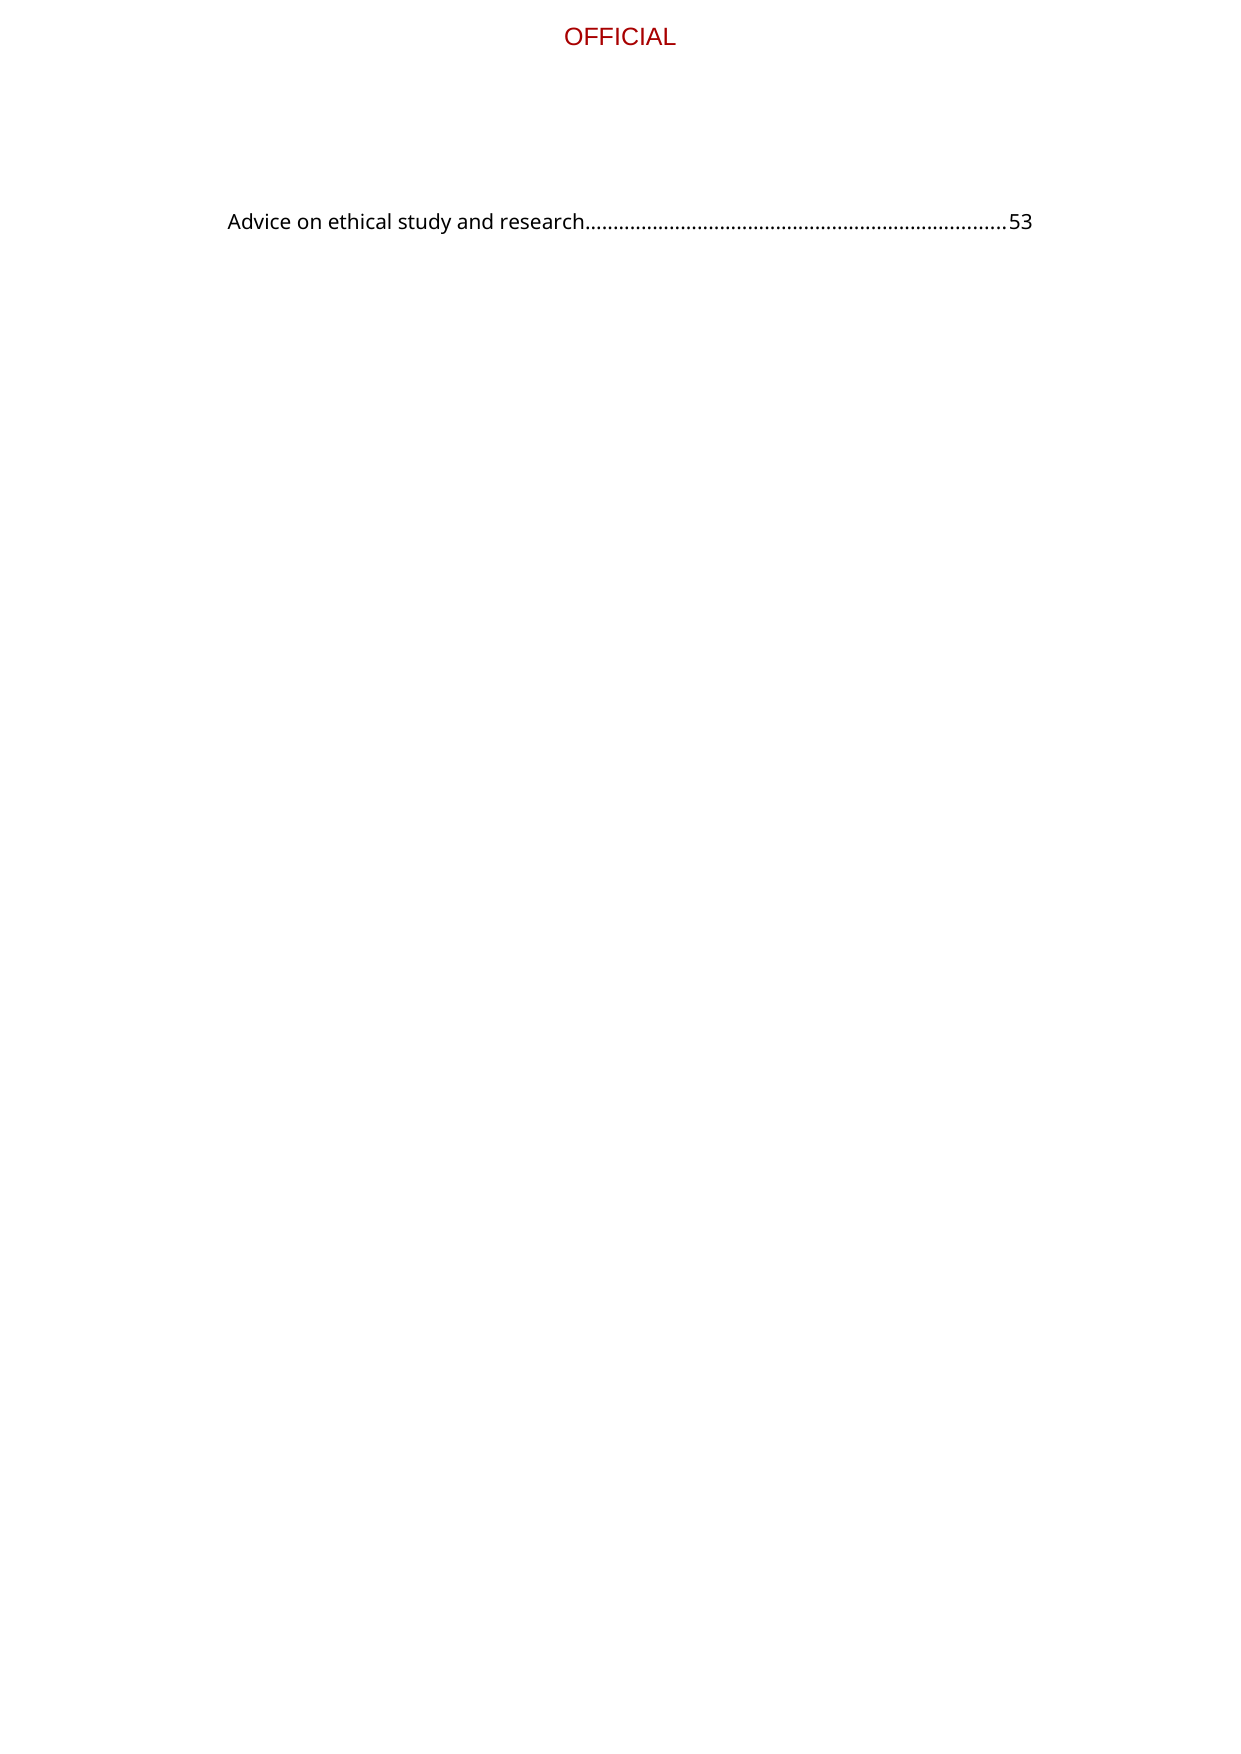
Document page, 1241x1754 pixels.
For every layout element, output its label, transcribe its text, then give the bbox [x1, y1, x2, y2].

text Advice on ethical study and research 53 [227, 207, 1033, 235]
